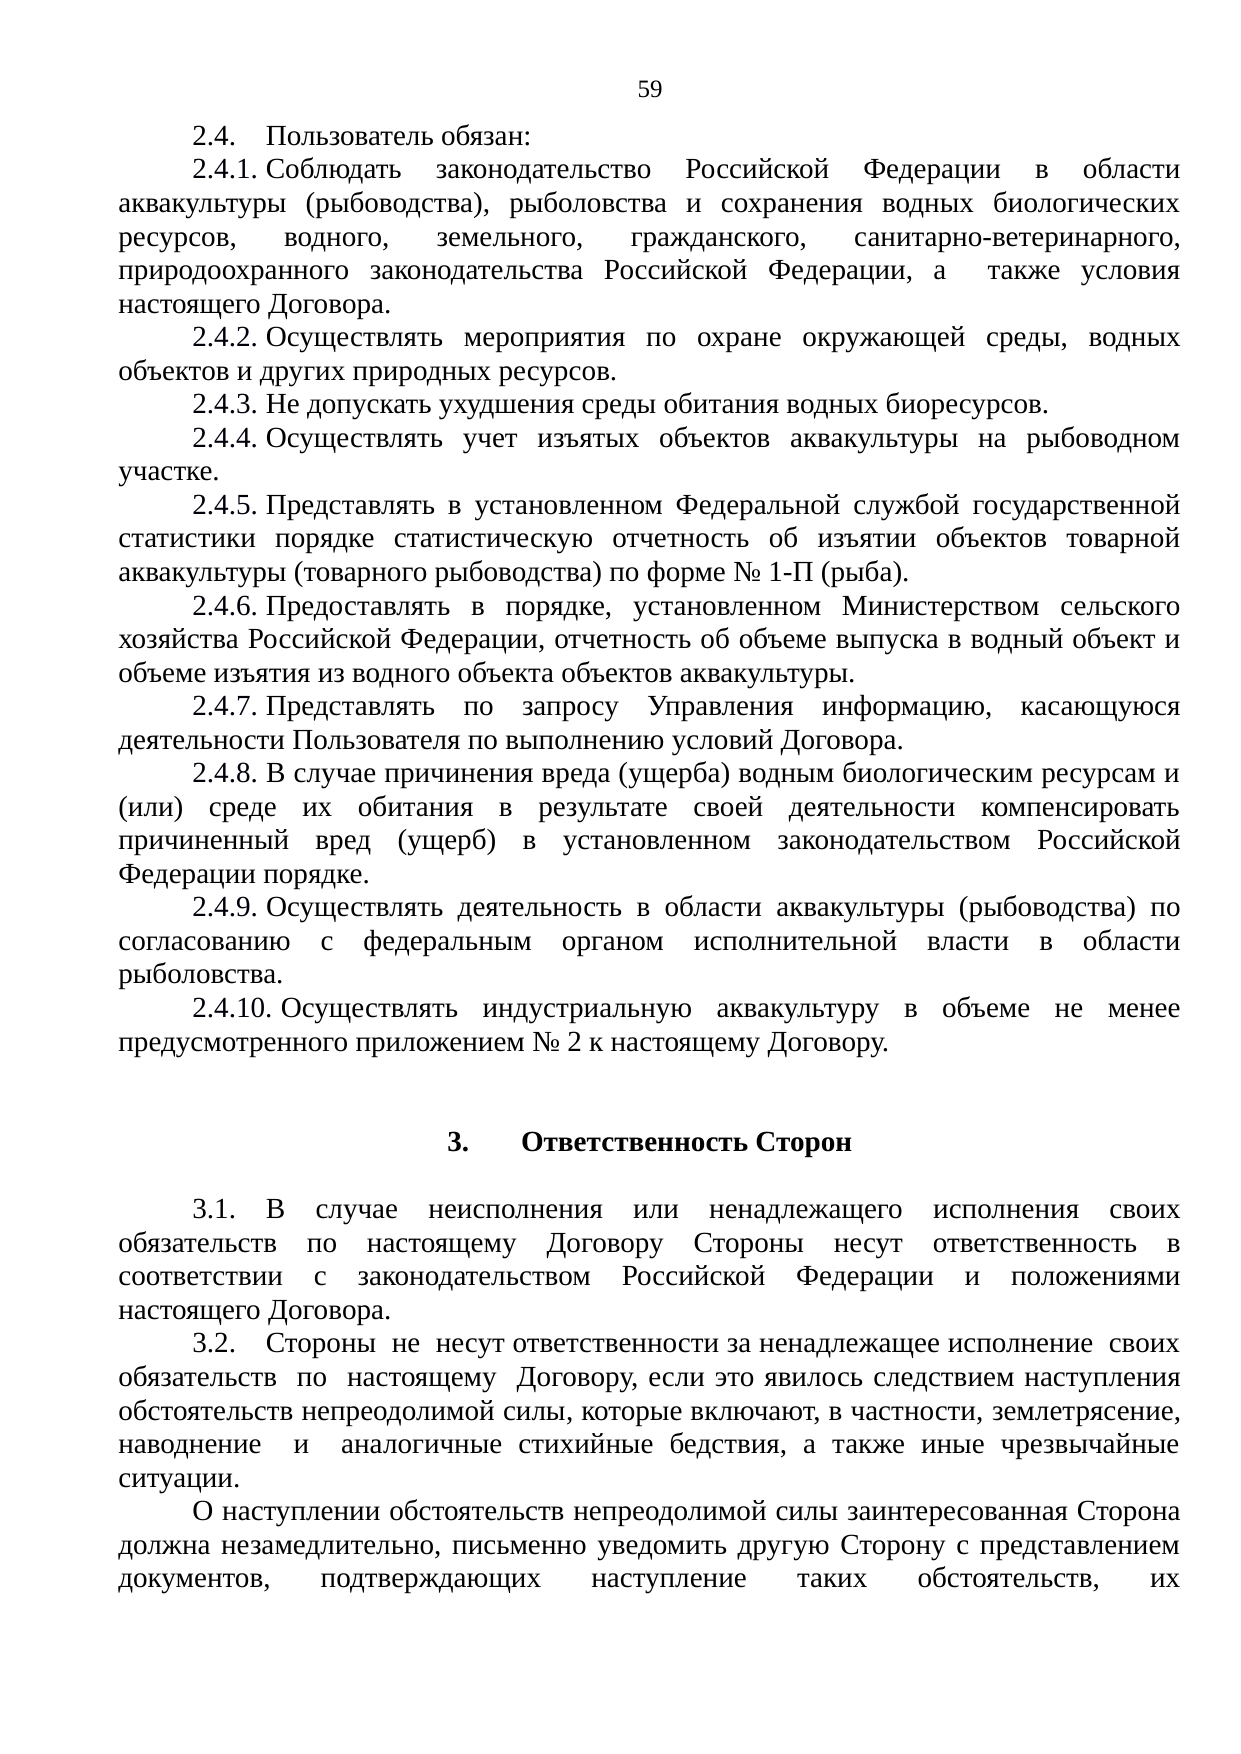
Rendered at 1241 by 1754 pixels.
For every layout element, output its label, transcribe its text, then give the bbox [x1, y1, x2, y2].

list Стороны не несут ответственности за ненадлежащее исполнение своих обязательств по настоящему Договору, если это явилось следствием наступления обстоятельств непреодолимой силы, которые включают, в частности, землетрясение, наводнение и аналогичные стихийные бедствия, а также иные чрезвычайные ситуации. [118, 1326, 1181, 1493]
list Не допускать ухудшения среды обитания водных биоресурсов. [118, 386, 1181, 420]
list Пользователь обязан: [118, 118, 1181, 152]
list Осуществлять деятельность в области аквакультуры (рыбоводства) по согласованию с федеральным органом исполнительной власти в области рыболовства. [118, 889, 1181, 990]
list В случае причинения вреда (ущерба) водным биологическим ресурсам и (или) среде их обитания в результате своей деятельности компенсировать причиненный вред (ущерб) в установленном законодательством Российской Федерации порядке. [118, 755, 1181, 889]
list Представлять по запросу Управления информацию, касающуюся деятельности Пользователя по выполнению условий Договора. [118, 688, 1181, 755]
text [118, 1493, 1181, 1594]
list В случае неисполнения или ненадлежащего исполнения своих обязательств по настоящему Договору Стороны несут ответственность в соответствии с законодательством Российской Федерации и положениями настоящего Договора. [118, 1191, 1181, 1326]
list Ответственность Сторон [118, 1124, 1181, 1158]
list Соблюдать законодательство Российской Федерации в области аквакультуры (рыбоводства), рыболовства и сохранения водных биологических ресурсов, водного, земельного, гражданского, санитарно-ветеринарного, природоохранного законодательства Российской Федерации, а также условия настоящего Договора. [118, 152, 1181, 319]
list Предоставлять в порядке, установленном Министерством сельского хозяйства Российской Федерации, отчетность об объеме выпуска в водный объект и объеме изъятия из водного объекта объектов аквакультуры. [118, 588, 1181, 688]
list Осуществлять мероприятия по охране окружающей среды, водных объектов и других природных ресурсов. [118, 319, 1181, 386]
list Осуществлять учет изъятых объектов аквакультуры на рыбоводном участке. [118, 420, 1181, 487]
list Представлять в установленном Федеральной службой государственной статистики порядке статистическую отчетность об изъятии объектов товарной аквакультуры (товарного рыбоводства) по форме № 1-П (рыба). [118, 487, 1181, 588]
list Осуществлять индустриальную аквакультуру в объеме не менее предусмотренного приложением № 2 к настоящему Договору. [118, 990, 1181, 1057]
